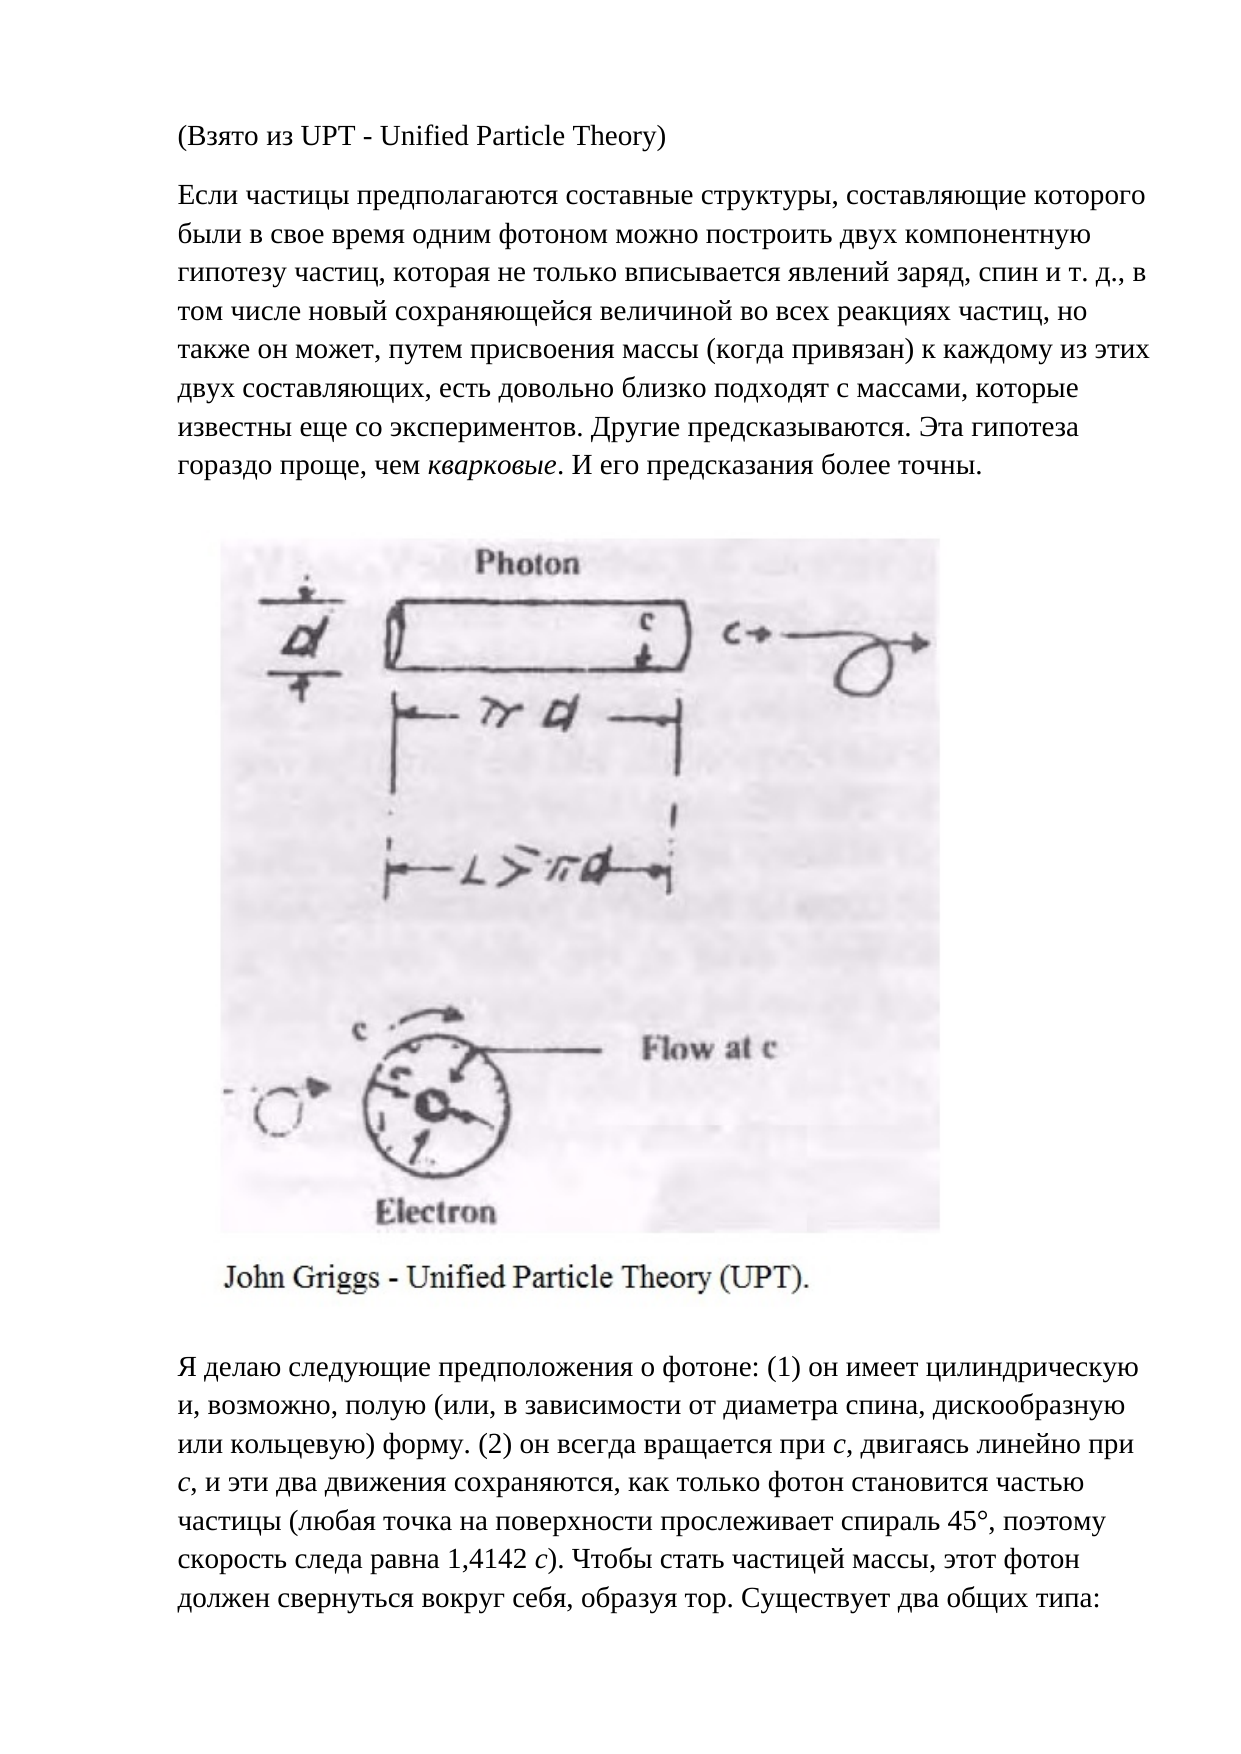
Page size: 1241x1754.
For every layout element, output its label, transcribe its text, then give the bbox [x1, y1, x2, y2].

picture [177, 506, 987, 1324]
text (Взято из UPT - Unified Particle Theory) [177, 118, 1152, 152]
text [177, 1349, 1152, 1614]
text Если частицы предполагаются составные структуры, составляющие которого были в свое время одним фотоном можно построить двух компонентную гипотезу частиц, которая не только вписывается явлений заряд, спин и т. д., в том числе новый сохраняющейся величиной во всех реакциях частиц, но также он может, путем присвоения массы (когда привязан) к каждому из этих двух составляющих, есть довольно близко подходят с массами, которые известны еще со экспериментов. Другие предсказываются. Эта гипотеза гораздо проще, чем кварковые. И его предсказания более точны. [177, 177, 1152, 481]
